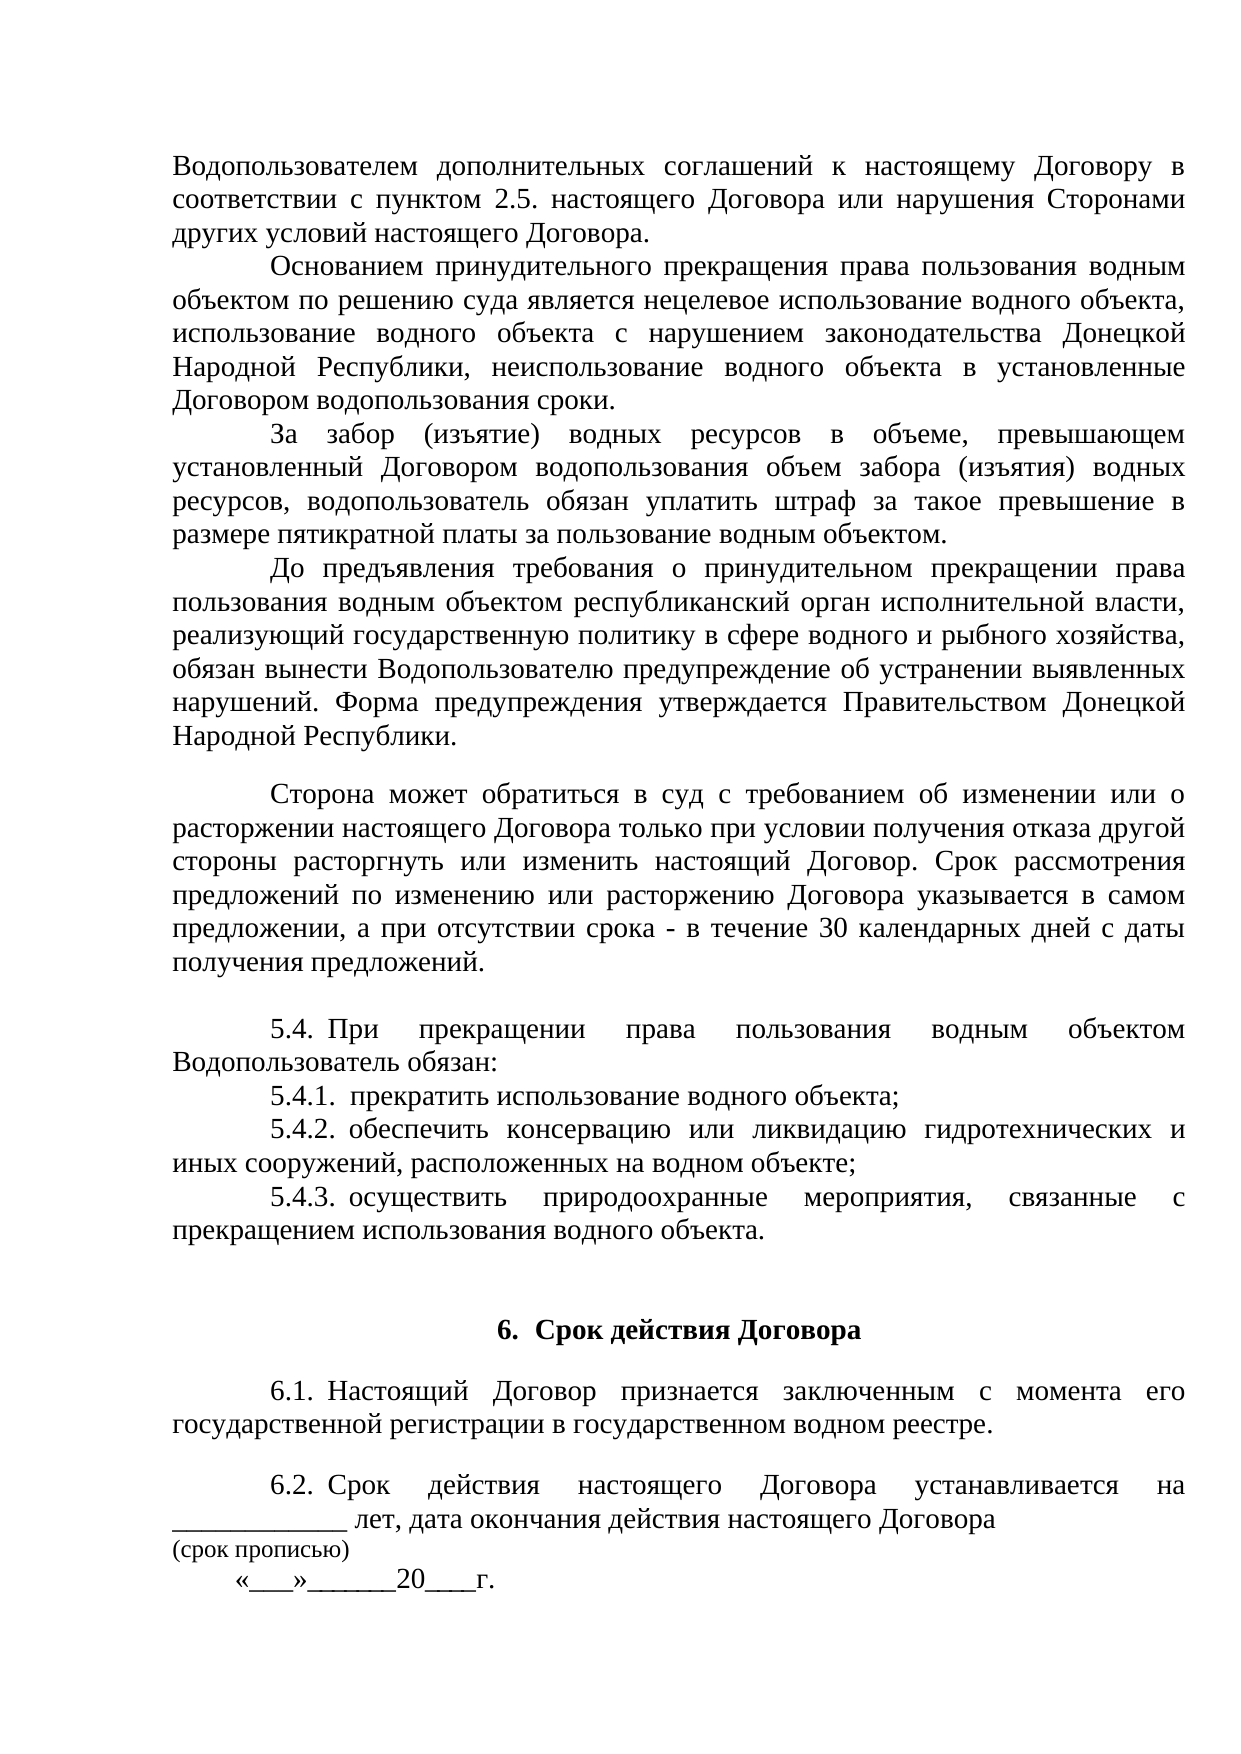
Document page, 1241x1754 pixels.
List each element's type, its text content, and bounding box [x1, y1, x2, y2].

list прекратить использование водного объекта; [172, 1078, 1186, 1112]
text Сторона может обратиться в суд с требованием об изменении или о расторжении настоящего Договора только при условии получения отказа другой стороны расторгнуть или изменить настоящий Договор. Срок рассмотрения предложений по изменению или расторжению Договора указывается в самом предложении, а при отсутствии срока - в течение 30 календарных дней с даты получения предложений. [172, 776, 1186, 978]
list обеспечить консервацию или ликвидацию гидротехнических и иных сооружений, расположенных на водном объекте; [172, 1112, 1186, 1179]
text «___» 20 г. [172, 1563, 1186, 1594]
list Срок действия Договора [172, 1312, 1186, 1346]
text (срок прописью) [172, 1534, 1186, 1563]
list осуществить природоохранные мероприятия, связанные с прекращением использования водного объекта. [172, 1179, 1186, 1246]
text До предъявления требования о принудительном прекращении права пользования водным объектом республиканский орган исполнительной власти, реализующий государственную политику в сфере водного и рыбного хозяйства, обязан вынести Водопользователю предупреждение об устранении выявленных нарушений. Форма предупреждения утверждается Правительством Донецкой Народной Республики. [172, 550, 1186, 751]
list При прекращении права пользования водным объектом Водопользователь обязан: [172, 1011, 1186, 1078]
list Настоящий Договор признается заключенным с момента его государственной регистрации в государственном водном реестре. [172, 1373, 1186, 1440]
text Основанием принудительного прекращения права пользования водным объектом по решению суда является нецелевое использование водного объекта, использование водного объекта с нарушением законодательства Донецкой Народной Республики, неиспользование водного объекта в установленные Договором водопользования сроки. [172, 248, 1186, 416]
list Срок действия настоящего Договора устанавливается на ____________ лет, дата окончания действия настоящего Договора [172, 1467, 1186, 1534]
text За забор (изъятие) водных ресурсов в объеме, превышающем установленный Договором водопользования объем забора (изъятия) водных ресурсов, водопользователь обязан уплатить штраф за такое превышение в размере пятикратной платы за пользование водным объектом. [172, 416, 1186, 550]
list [172, 148, 1186, 248]
